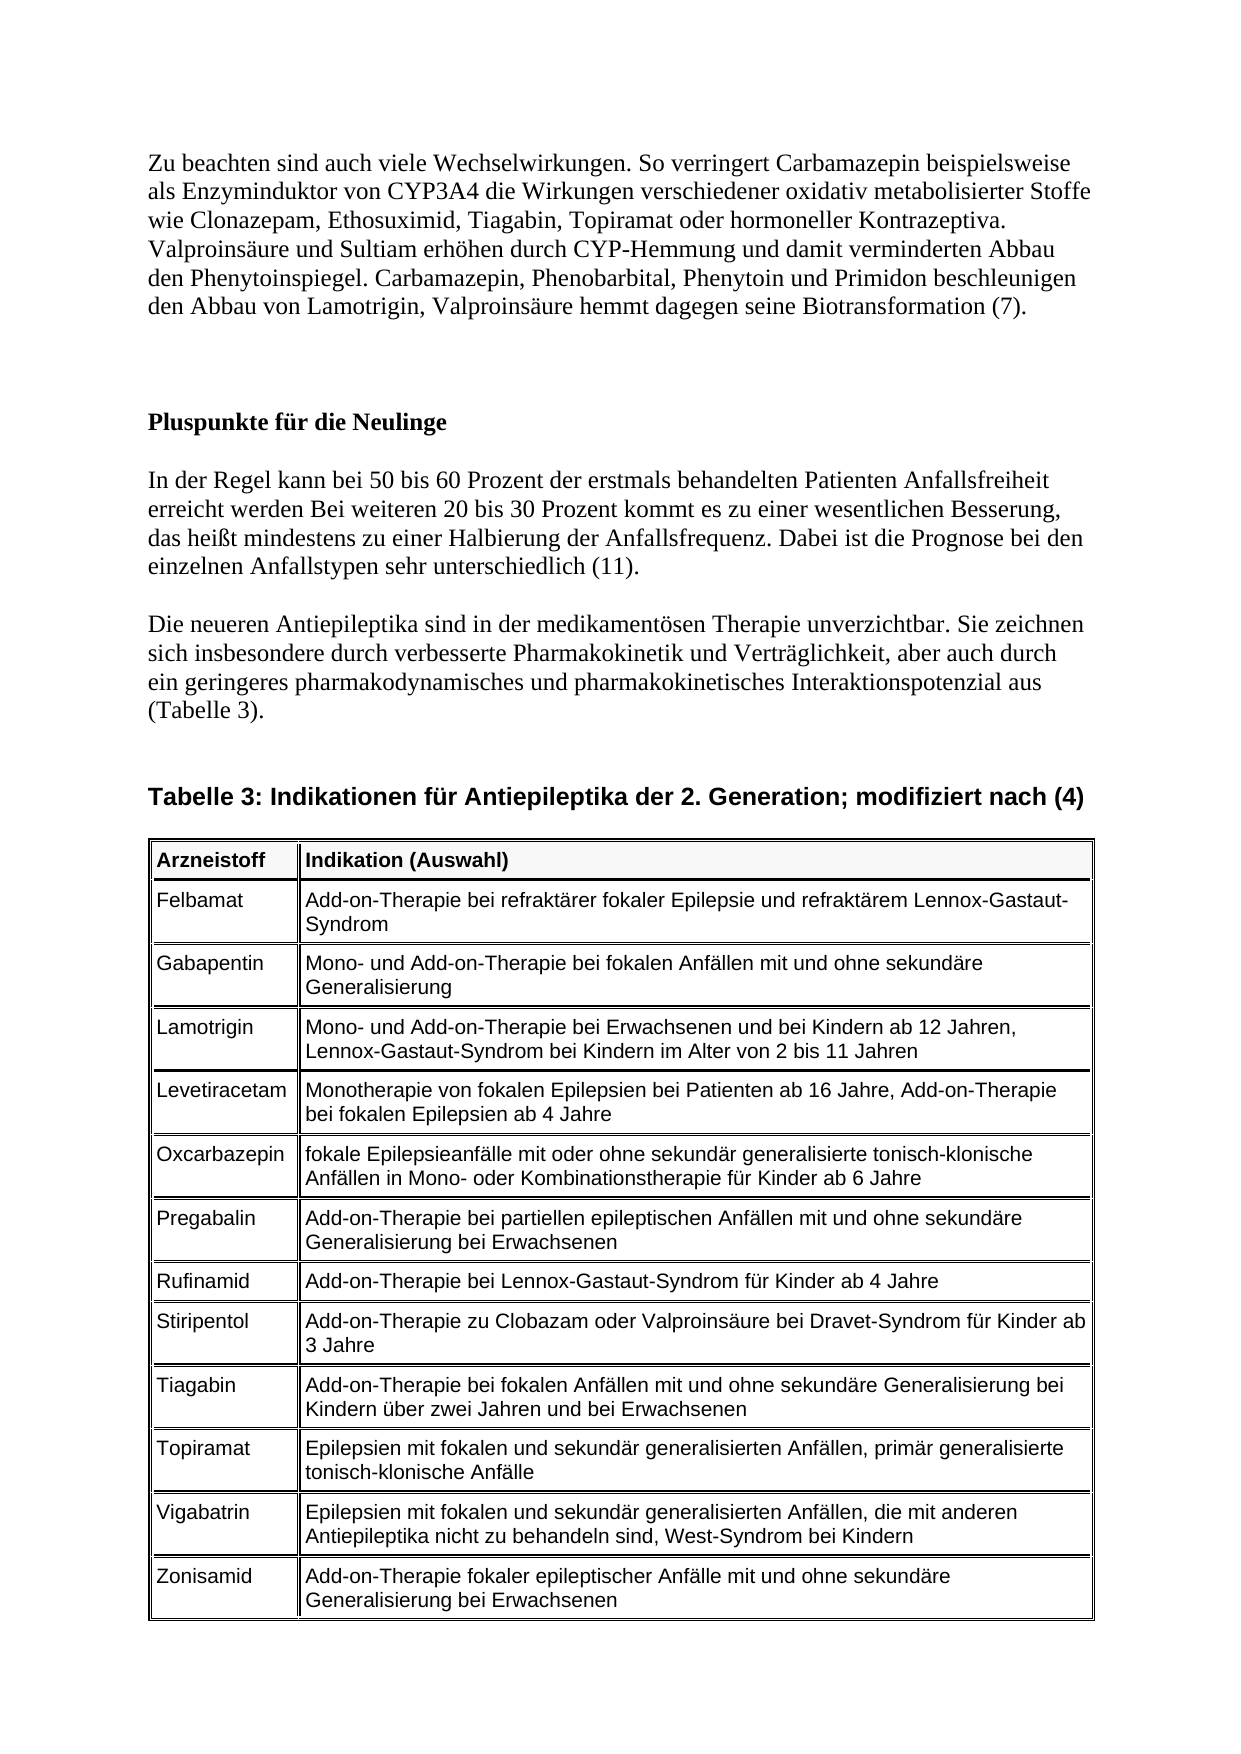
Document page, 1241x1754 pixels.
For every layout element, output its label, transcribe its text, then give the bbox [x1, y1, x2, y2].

table_cell Add-on-Therapie bei fokalen Anfällen mit und ohne sekundäre Generalisierung bei Kindern über zwei Jahren und bei Erwachsenen [301, 1363, 1092, 1427]
table_cell Epilepsien mit fokalen und sekundär generalisierten Anfällen, primär generalisierte tonisch-klonische Anfälle [299, 1427, 1093, 1490]
table_cell Gabapentin [150, 942, 299, 1005]
table_header Indikation (Auswahl) [299, 842, 1092, 878]
table_cell Add-on-Therapie fokaler epileptischer Anfälle mit und ohne sekundäre Generalisierung bei Erwachsenen [299, 1554, 1092, 1618]
table_cell Add-on-Therapie bei Lennox-Gastaut-Syndrom für Kinder ab 4 Jahre [299, 1260, 1093, 1299]
table_cell Oxcarbazepin [152, 1133, 297, 1196]
table_cell Add-on-Therapie zu Clobazam oder Valproinsäure bei Dravet-Syndrom für Kinder ab 3 Jahre [301, 1300, 1092, 1363]
table_cell Rufinamid [150, 1260, 299, 1299]
table_cell fokale Epilepsieanfälle mit oder ohne sekundär generalisierte tonisch-klonische Anfällen in Mono- oder Kombinationstherapie für Kinder ab 6 Jahre [301, 1133, 1092, 1196]
table_cell Pregabalin [152, 1196, 297, 1260]
text Zu beachten sind auch viele Wechselwirkungen. So verringert Carbamazepin beispielsweise als Enzyminduktor von CYP3A4 die Wirkungen verschiedener oxidativ metabolisierter Stoffe wie Clonazepam, Ethosuximid, Tiagabin, Topiramat oder hormoneller Kontrazeptiva. Valproinsäure und Sultiam erhöhen durch CYP-Hemmung und damit verminderten Abbau den Phenytoinspiegel. Carbamazepin, Phenobarbital, Phenytoin und Primidon beschleunigen den Abbau von Lamotrigin, Valproinsäure hemmt dagegen seine Biotransformation (7). [148, 148, 1093, 320]
table_cell Lamotrigin [152, 1005, 297, 1069]
table_header Arzneistoff [152, 840, 299, 878]
table_cell Epilepsien mit fokalen und sekundär generalisierten Anfällen, die mit anderen Antiepileptika nicht zu behandeln sind, West-Syndrom bei Kindern [301, 1490, 1092, 1554]
table_cell Mono- und Add-on-Therapie bei Erwachsenen und bei Kindern ab 12 Jahren, Lennox-Gastaut-Syndrom bei Kindern im Alter von 2 bis 11 Jahren [301, 1005, 1092, 1069]
text Tabelle 3: Indikationen für Antiepileptika der 2. Generation; modifiziert nach (4) [148, 753, 1093, 838]
table_cell Zonisamid [152, 1554, 299, 1618]
table_cell Add-on-Therapie bei refraktärer fokaler Epilepsie und refraktärem Lennox-Gastaut-Syndrom [301, 878, 1093, 942]
table_cell Topiramat [150, 1427, 299, 1490]
text Die neueren Antiepileptika sind in der medikamentösen Therapie unverzichtbar. Sie zeichnen sich insbesondere durch verbesserte Pharmakokinetik und Verträglichkeit, aber auch durch ein geringeres pharmakodynamisches und pharmakokinetisches Interaktionspotenzial aus (Tabelle 3). [148, 609, 1093, 724]
table_cell Levetiracetam [152, 1069, 297, 1132]
table_cell Tiagabin [152, 1363, 297, 1427]
table_cell Vigabatrin [152, 1490, 297, 1554]
table_cell Stiripentol [152, 1300, 297, 1363]
table_cell Monotherapie von fokalen Epilepsien bei Patienten ab 16 Jahre, Add-on-Therapie bei fokalen Epilepsien ab 4 Jahre [301, 1069, 1092, 1132]
text Pluspunkte für die Neulinge [148, 407, 1093, 436]
table_cell Felbamat [150, 878, 297, 942]
table_cell Mono- und Add-on-Therapie bei fokalen Anfällen mit und ohne sekundäre Generalisierung [299, 942, 1093, 1005]
table_cell Add-on-Therapie bei partiellen epileptischen Anfällen mit und ohne sekundäre Generalisierung bei Erwachsenen [301, 1196, 1092, 1260]
text In der Regel kann bei 50 bis 60 Prozent der erstmals behandelten Patienten Anfallsfreiheit erreicht werden Bei weiteren 20 bis 30 Prozent kommt es zu einer wesentlichen Besserung, das heißt mindestens zu einer Halbierung der Anfallsfrequenz. Dabei ist die Prognose bei den einzelnen Anfallstypen sehr unterschiedlich (11). [148, 465, 1093, 580]
